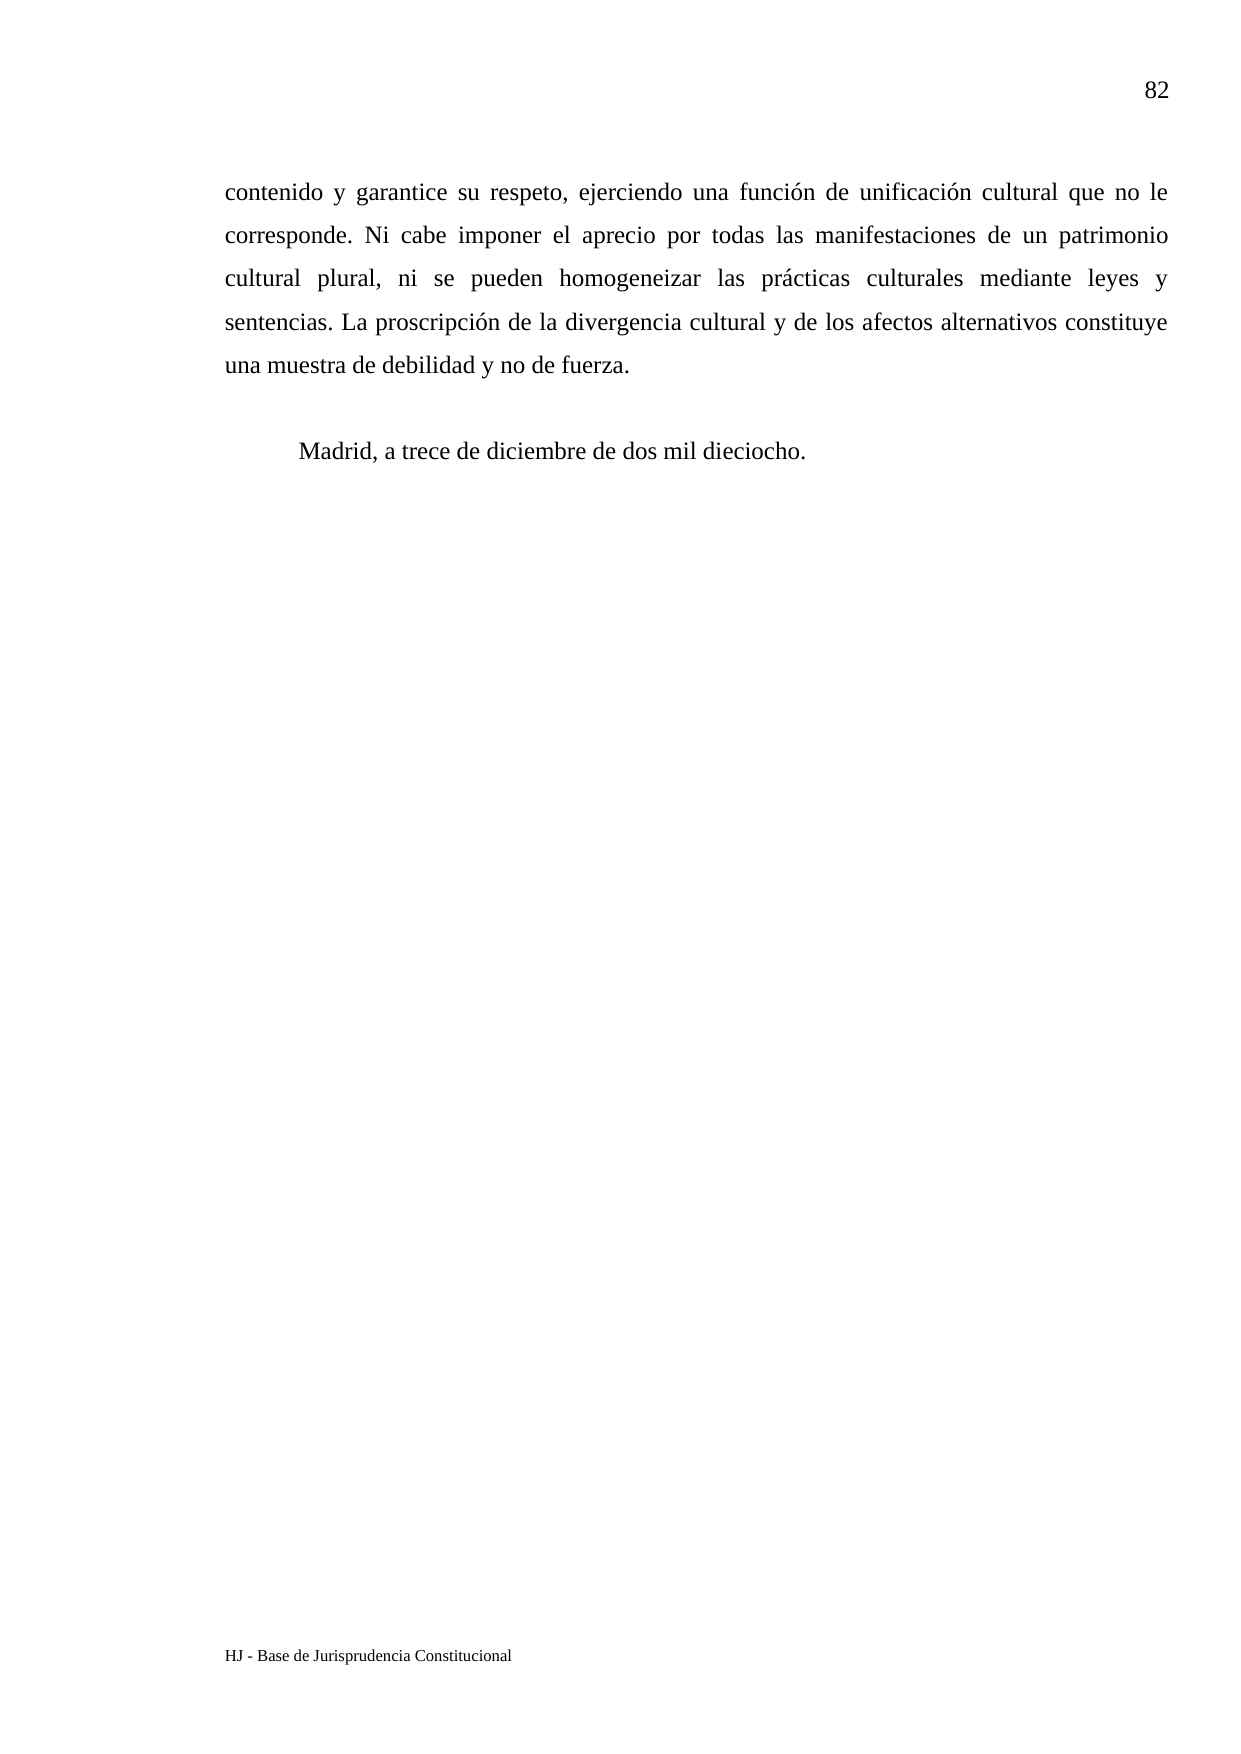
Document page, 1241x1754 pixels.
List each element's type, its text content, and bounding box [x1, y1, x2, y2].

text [224, 177, 1169, 378]
text Madrid, a trece de diciembre de dos mil dieciocho. [224, 436, 1169, 465]
